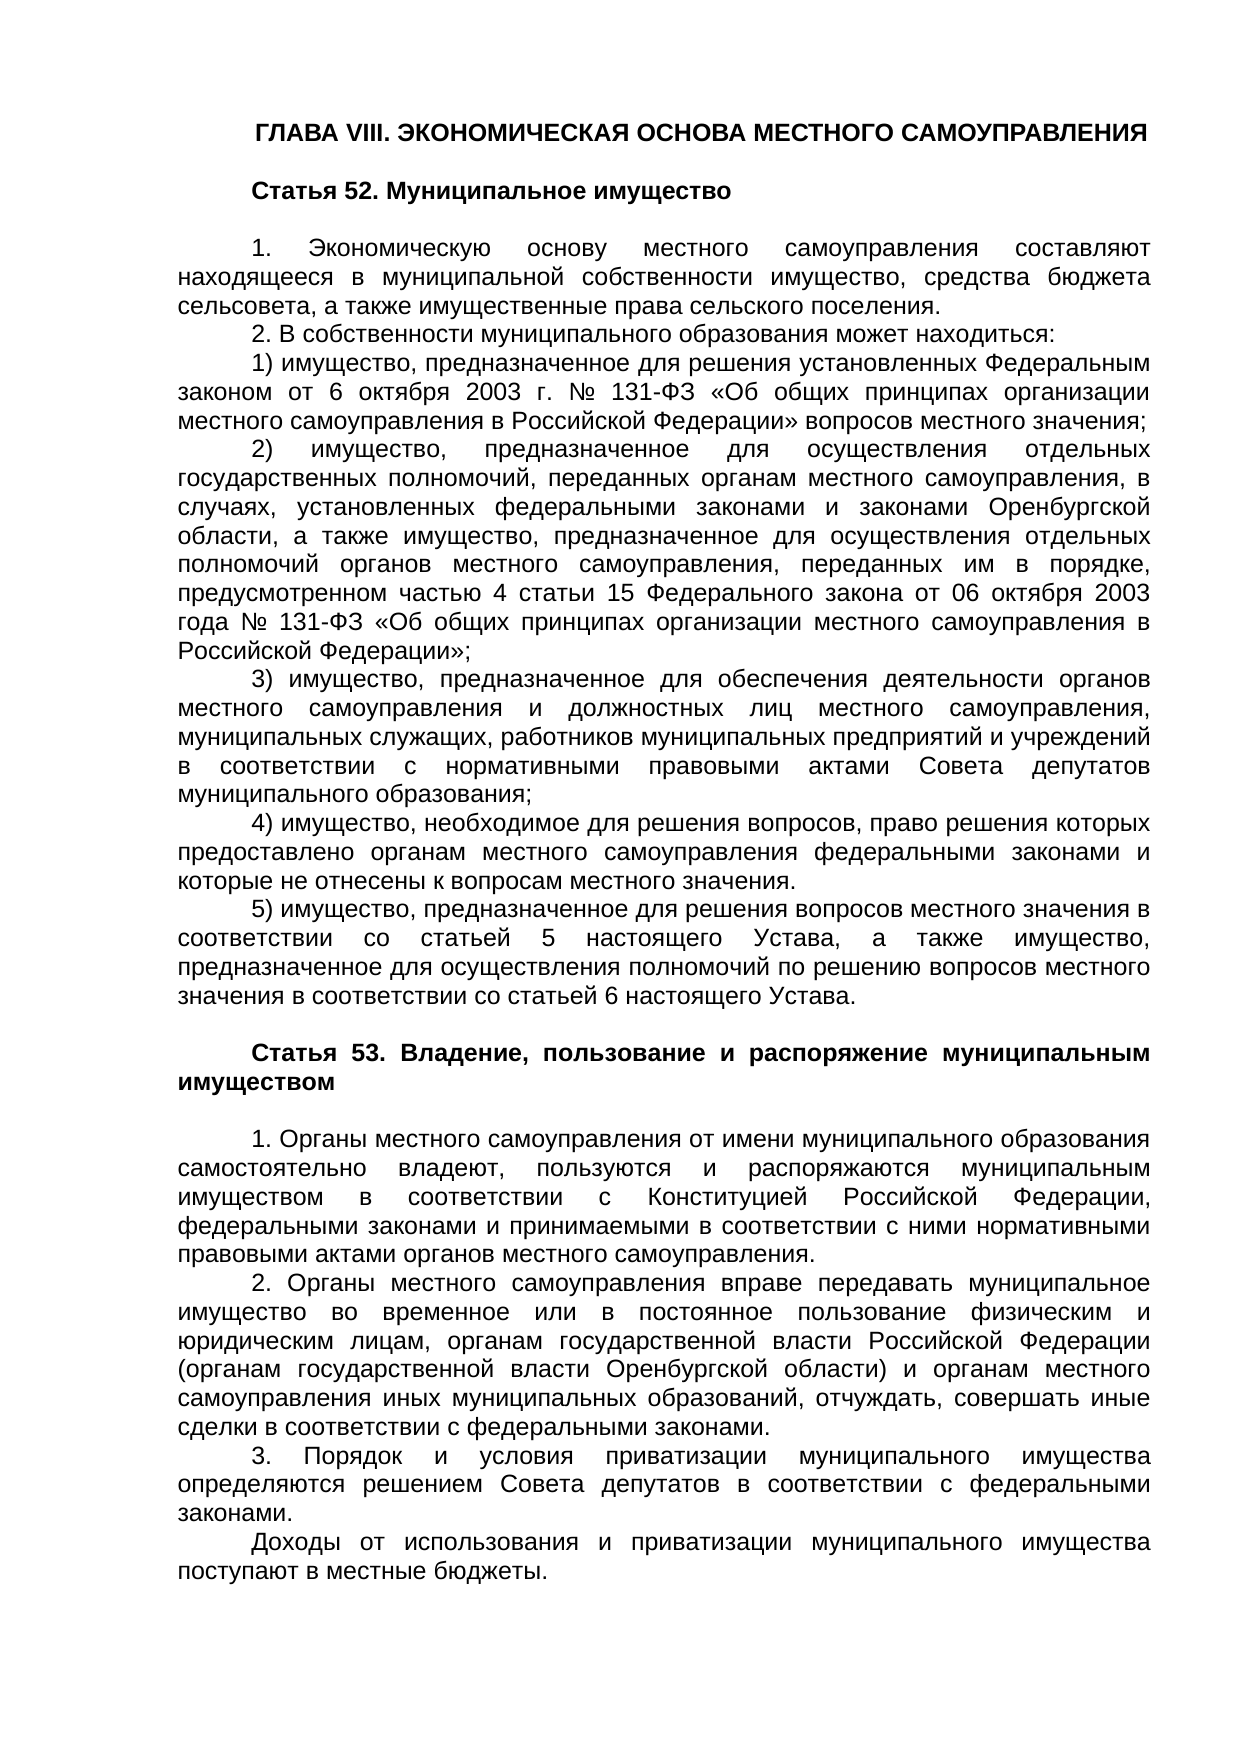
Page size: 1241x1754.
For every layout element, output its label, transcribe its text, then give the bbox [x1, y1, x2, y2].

text 2. Органы местного самоуправления вправе передавать муниципальное имущество во временное или в постоянное пользование физическим и юридическим лицам, органам государственной власти Российской Федерации (органам государственной власти Оренбургской области) и органам местного самоуправления иных муниципальных образований, отчуждать, совершать иные сделки в соответствии с федеральными законами. [177, 1268, 1152, 1441]
text ГЛАВА VIII. ЭКОНОМИЧЕСКАЯ ОСНОВА МЕСТНОГО САМОУПРАВЛЕНИЯ [177, 118, 1152, 147]
text 4) имущество, необходимое для решения вопросов, право решения которых предоставлено органам местного самоуправления федеральными законами и которые не отнесены к вопросам местного значения. [177, 808, 1152, 894]
text 1. Органы местного самоуправления от имени муниципального образования самостоятельно владеют, пользуются и распоряжаются муниципальным имуществом в соответствии с Конституцией Российской Федерации, федеральными законами и принимаемыми в соответствии с ними нормативными правовыми актами органов местного самоуправления. [177, 1124, 1152, 1268]
text 1. Экономическую основу местного самоуправления составляют находящееся в муниципальной собственности имущество, средства бюджета сельсовета, а также имущественные права сельского поселения. [177, 233, 1152, 319]
text 3. Порядок и условия приватизации муниципального имущества определяются решением Совета депутатов в соответствии с федеральными законами. [177, 1441, 1152, 1527]
text 1) имущество, предназначенное для решения установленных Федеральным законом от 6 октября . № 131-ФЗ «Об общих принципах организации местного самоуправления в Российской Федерации» вопросов местного значения; [177, 348, 1152, 434]
text 5) имущество, предназначенное для решения вопросов местного значения в соответствии со статьей 5 настоящего Устава, а также имущество, предназначенное для осуществления полномочий по решению вопросов местного значения в соответствии со статьей 6 настоящего Устава. [177, 894, 1152, 1009]
text 3) имущество, предназначенное для обеспечения деятельности органов местного самоуправления и должностных лиц местного самоуправления, муниципальных служащих, работников муниципальных предприятий и учреждений в соответствии с нормативными правовыми актами Совета депутатов муниципального образования; [177, 664, 1152, 808]
text Статья 53. Владение, пользование и распоряжение муниципальным имуществом [177, 1038, 1152, 1096]
text Статья 52. Муниципальное имущество [177, 176, 1152, 204]
text 2) имущество, предназначенное для осуществления отдельных государственных полномочий, переданных органам местного самоуправления, в случаях, установленных федеральными законами и законами Оренбургской области, а также имущество, предназначенное для осуществления отдельных полномочий органов местного самоуправления, переданных им в порядке, предусмотренном частью 4 статьи 15 Федерального закона от 06 октября 2003 года № 131-ФЗ «Об общих принципах организации местного самоуправления в Российской Федерации»; [177, 434, 1152, 664]
text Доходы от использования и приватизации муниципального имущества поступают в местные бюджеты. [177, 1527, 1152, 1584]
text 2. В собственности муниципального образования может находиться: [177, 319, 1152, 348]
